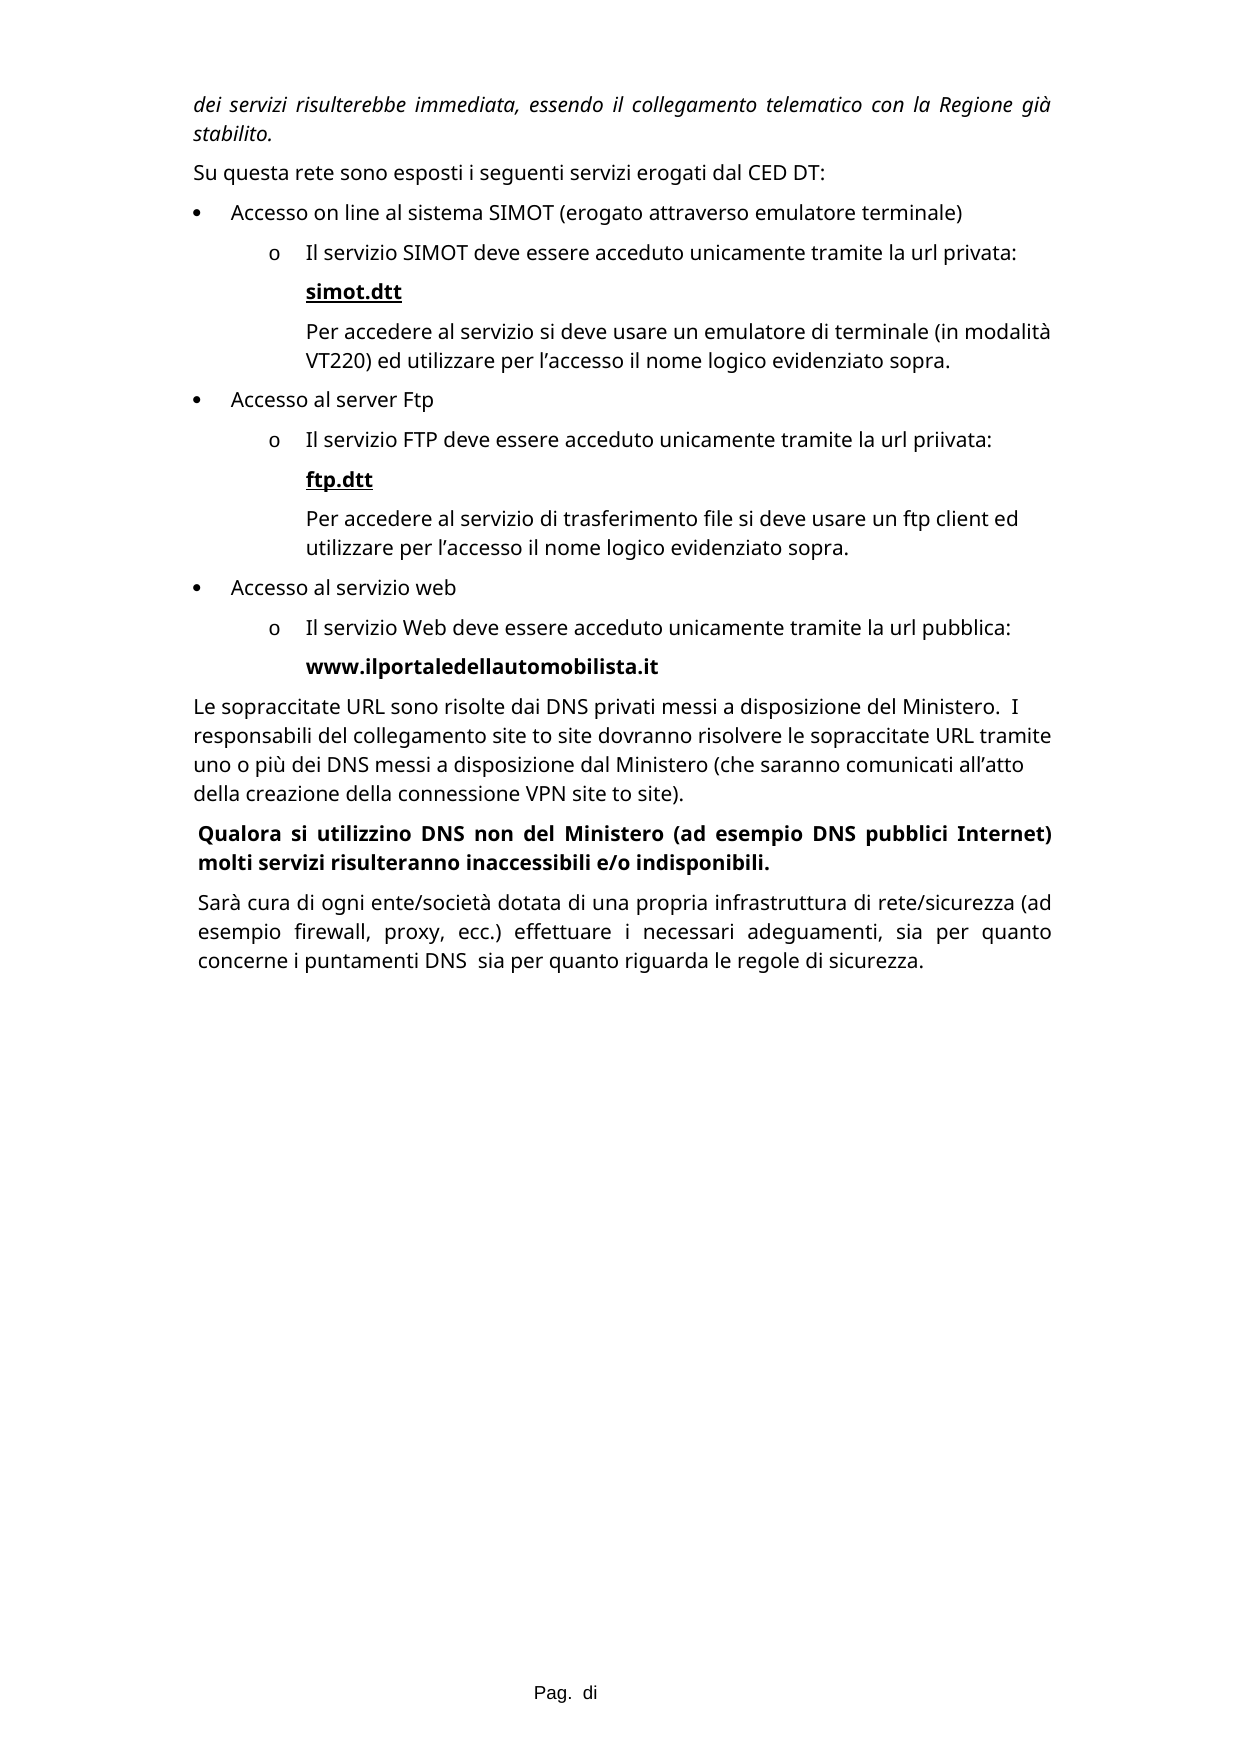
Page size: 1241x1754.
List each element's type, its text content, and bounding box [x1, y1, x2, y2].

text www.ilportaledellautomobilista.it [306, 651, 1053, 680]
list Accesso al servizio web [193, 572, 1053, 601]
text Per accedere al servizio di trasferimento file si deve usare un ftp client ed utilizzare per l’accesso il nome logico evidenziato sopra. [306, 503, 1053, 562]
list Il servizio SIMOT deve essere acceduto unicamente tramite la url privata: [268, 237, 1053, 266]
text Sarà cura di ogni ente/società dotata di una propria infrastruttura di rete/sicurezza (ad esempio firewall, proxy, ecc.) effettuare i necessari adeguamenti, sia per quanto concerne i puntamenti DNS sia per quanto riguarda le regole di sicurezza. [198, 887, 1053, 974]
text Qualora si utilizzino DNS non del Ministero (ad esempio DNS pubblici Internet) molti servizi risulteranno inaccessibili e/o indisponibili. [198, 818, 1053, 876]
list Il servizio FTP deve essere acceduto unicamente tramite la url priivata: [268, 424, 1053, 453]
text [193, 89, 1053, 147]
text Su questa rete sono esposti i seguenti servizi erogati dal CED DT: [193, 157, 1053, 187]
list Accesso al server Ftp [193, 384, 1053, 414]
text simot.dtt [306, 276, 1053, 305]
list Accesso on line al sistema SIMOT (erogato attraverso emulatore terminale) [193, 197, 1053, 226]
list Il servizio Web deve essere acceduto unicamente tramite la url pubblica: [268, 612, 1053, 641]
text ftp.dtt [306, 464, 1053, 493]
text Per accedere al servizio si deve usare un emulatore di terminale (in modalità VT220) ed utilizzare per l’accesso il nome logico evidenziato sopra. [306, 316, 1053, 374]
text Le sopraccitate URL sono risolte dai DNS privati messi a disposizione del Ministero. I responsabili del collegamento site to site dovranno risolvere le sopraccitate URL tramite uno o più dei DNS messi a disposizione dal Ministero (che saranno comunicati all’atto della creazione della connessione VPN site to site). [193, 691, 1053, 807]
